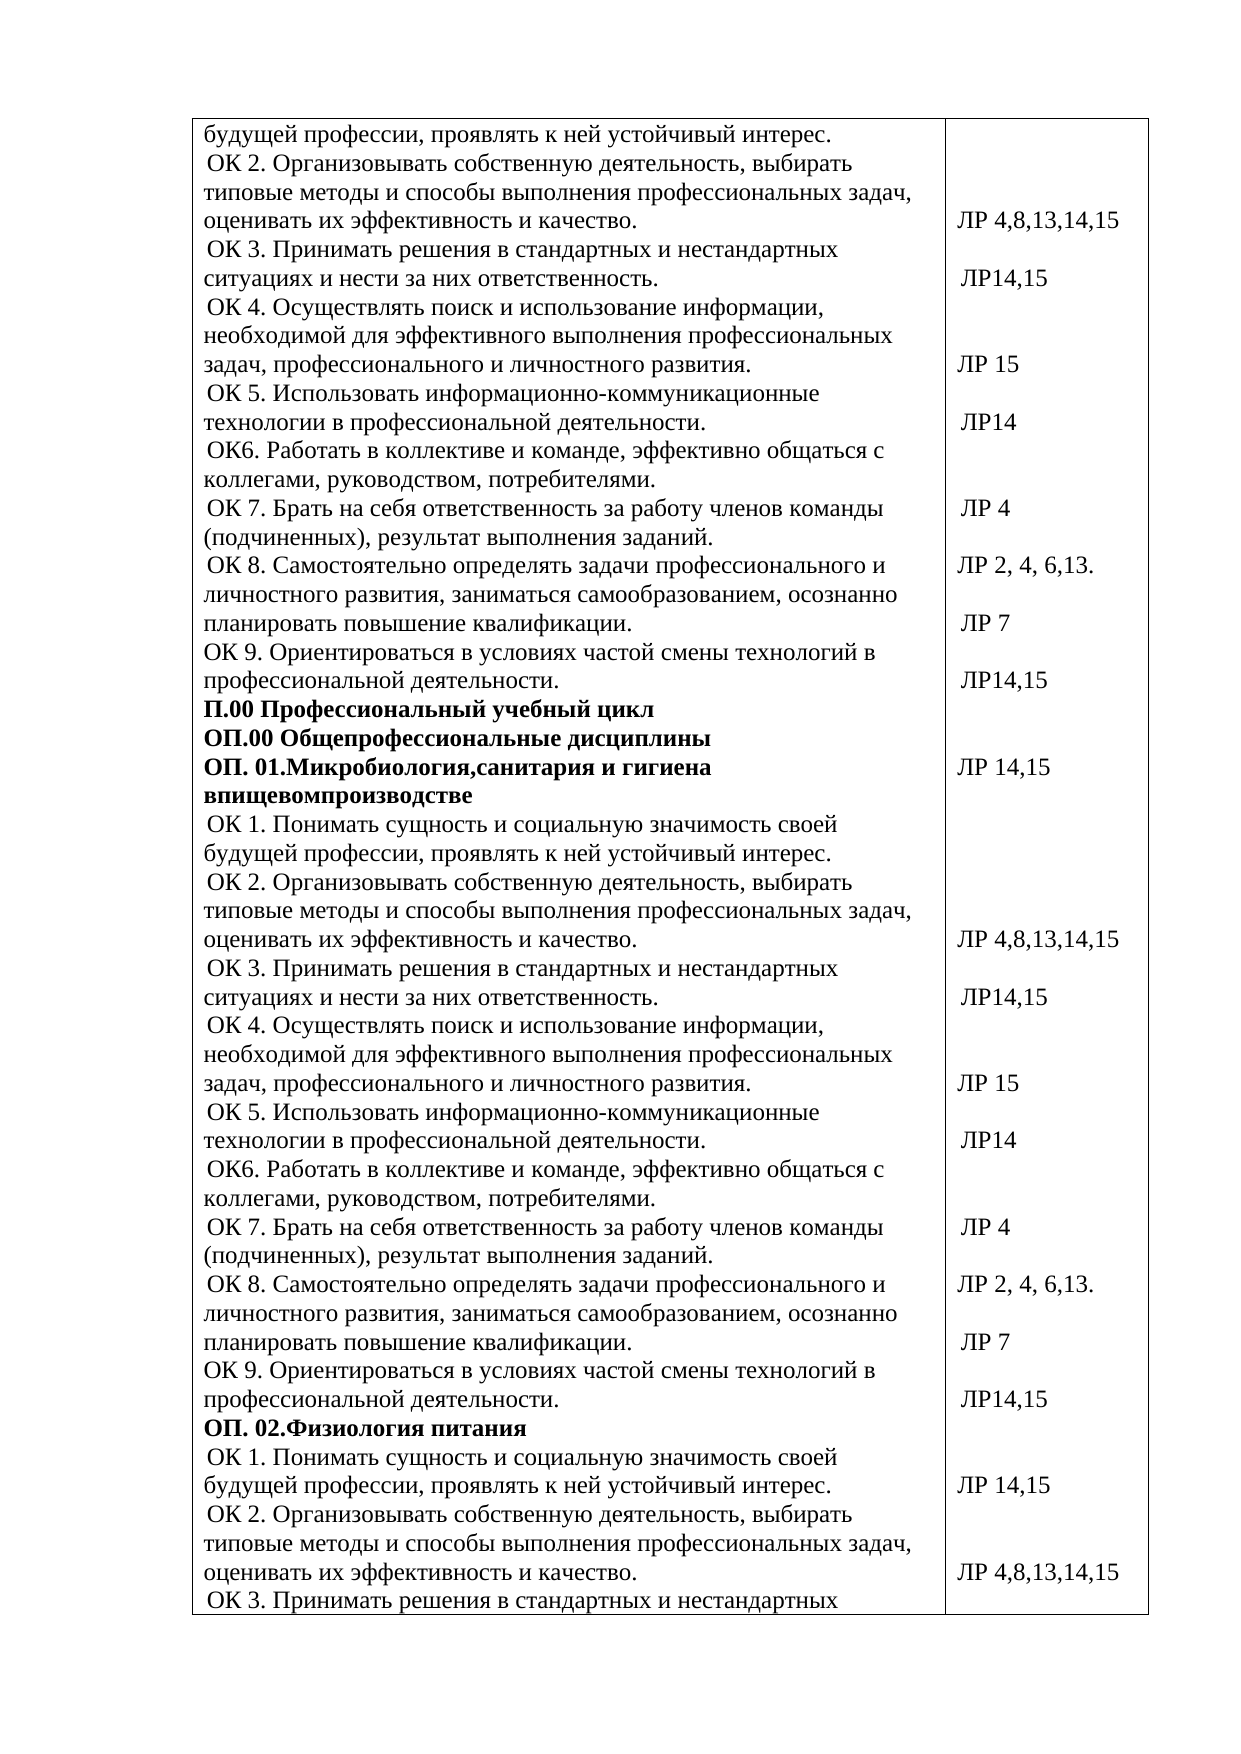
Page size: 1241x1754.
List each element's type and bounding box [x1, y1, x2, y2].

table_cell [946, 119, 1148, 1614]
table_cell [193, 119, 945, 1614]
